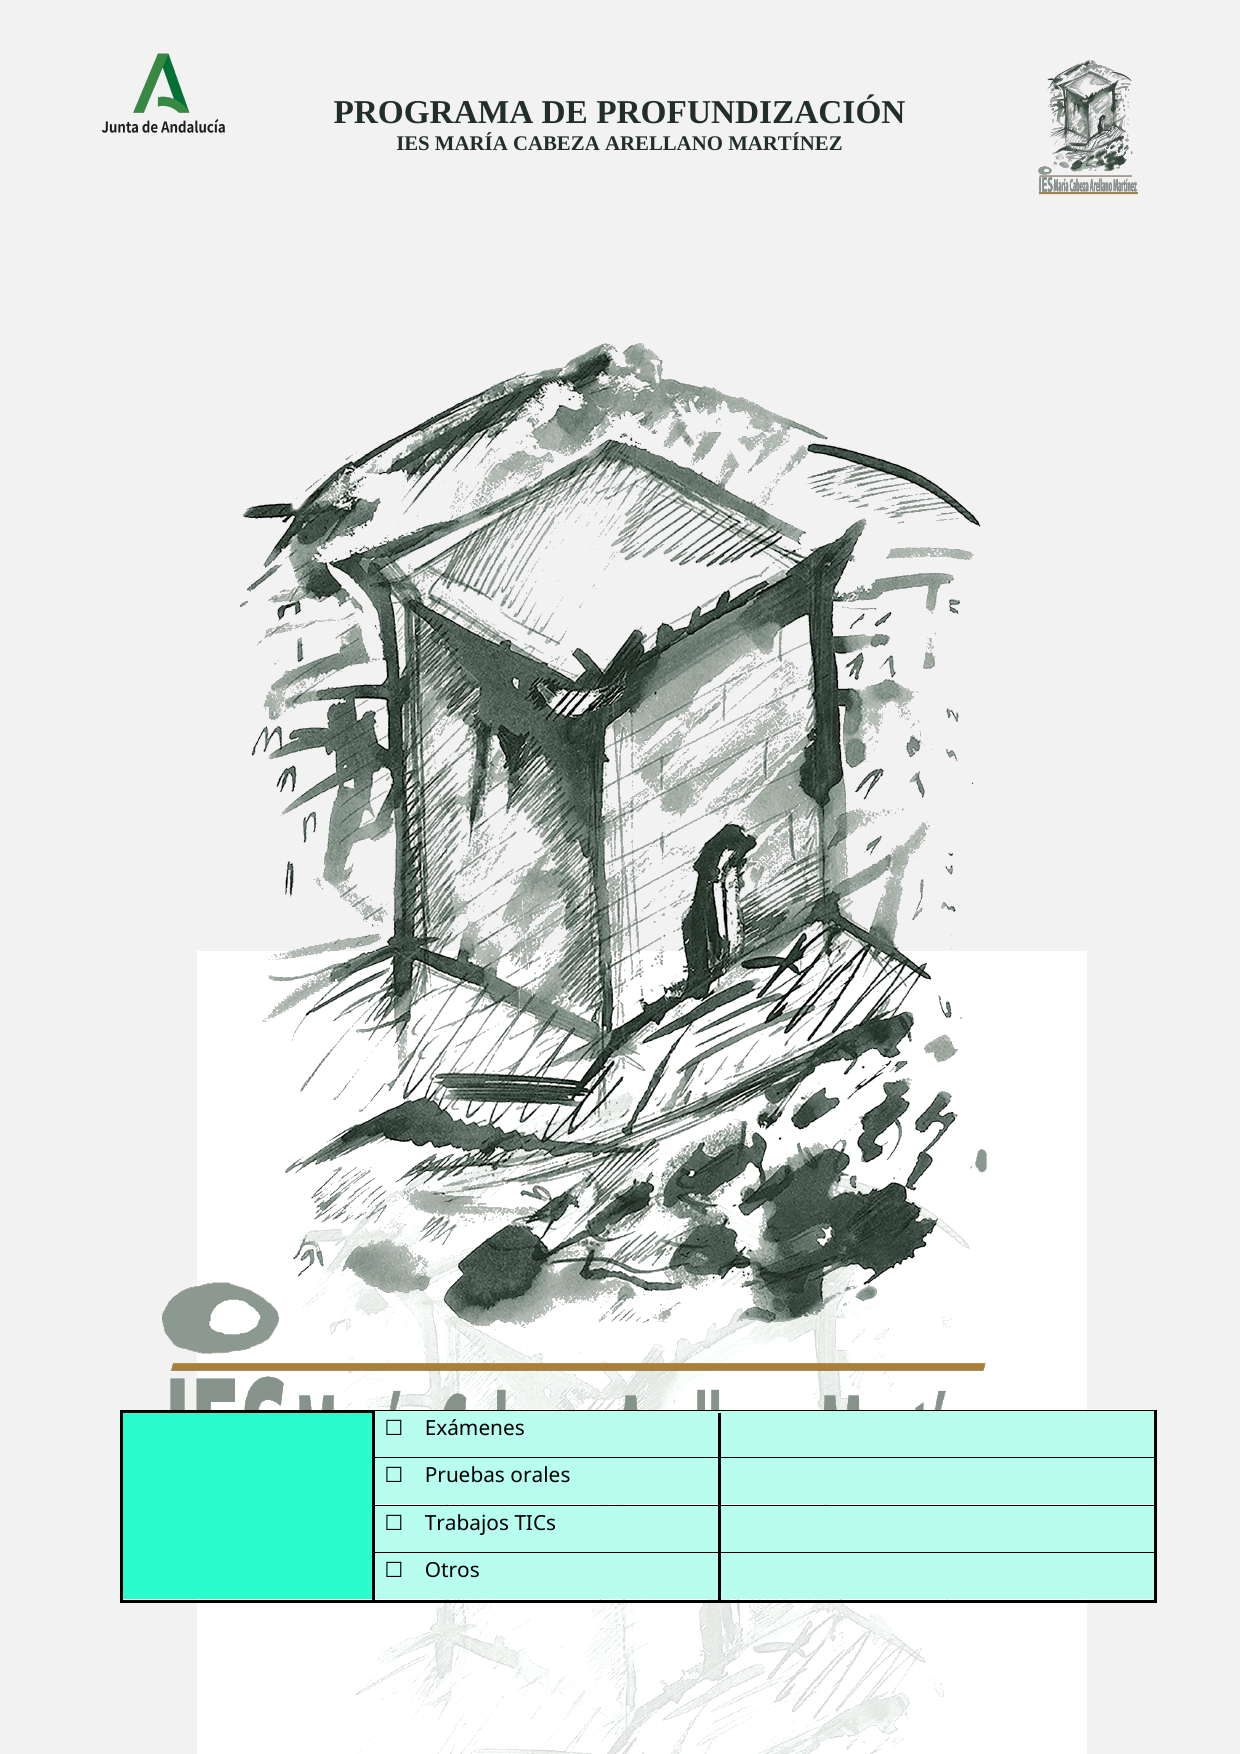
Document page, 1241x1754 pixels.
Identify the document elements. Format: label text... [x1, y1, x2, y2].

table_cell Trabajos TICs [375, 1506, 718, 1552]
table_cell Otros [375, 1553, 718, 1599]
table_cell Pruebas orales [375, 1458, 718, 1504]
table_cell [721, 1553, 1154, 1599]
picture [91, 47, 236, 139]
table_cell [719, 1411, 1154, 1457]
table_cell [721, 1458, 1154, 1504]
picture [132, 44, 1146, 1410]
table_cell [721, 1506, 1154, 1552]
table_cell Exámenes [375, 1411, 719, 1457]
